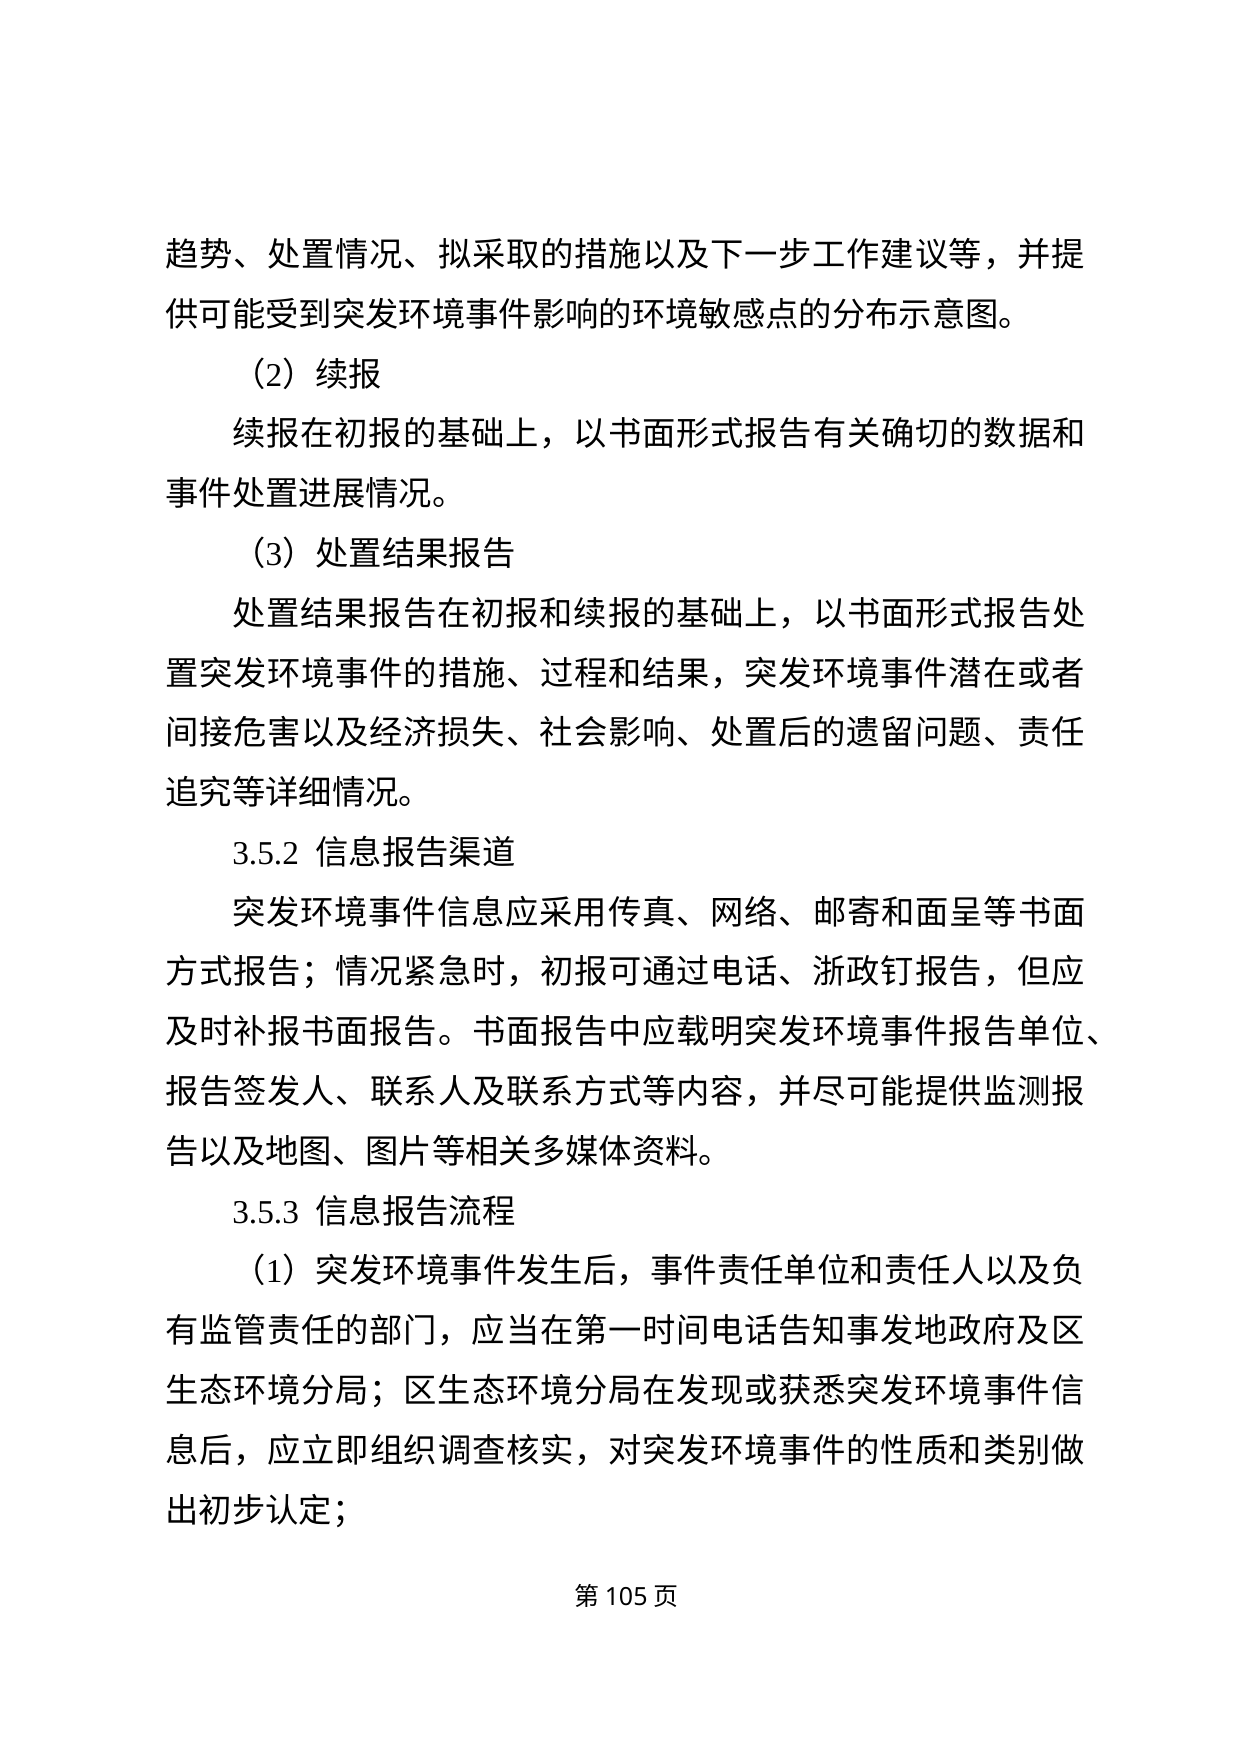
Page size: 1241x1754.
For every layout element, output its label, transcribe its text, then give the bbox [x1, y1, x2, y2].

text 3.5.2 信息报告渠道 [165, 816, 1087, 876]
text 3.5.3 信息报告流程 [165, 1175, 1087, 1235]
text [165, 218, 1087, 338]
text （3）处置结果报告 [165, 517, 1087, 577]
text （1）突发环境事件发生后，事件责任单位和责任人以及负有监管责任的部门，应当在第一时间电话告知事发地政府及区生态环境分局；区生态环境分局在发现或获悉突发环境事件信息后，应立即组织调查核实，对突发环境事件的性质和类别做出初步认定； [165, 1235, 1087, 1534]
text 突发环境事件信息应采用传真、网络、邮寄和面呈等书面方式报告；情况紧急时，初报可通过电话、浙政钉报告，但应及时补报书面报告。书面报告中应载明突发环境事件报告单位、报告签发人、联系人及联系方式等内容，并尽可能提供监测报告以及地图、图片等相关多媒体资料。 [165, 876, 1087, 1175]
text （2）续报 [165, 338, 1087, 398]
text 处置结果报告在初报和续报的基础上，以书面形式报告处置突发环境事件的措施、过程和结果，突发环境事件潜在或者间接危害以及经济损失、社会影响、处置后的遗留问题、责任追究等详细情况。 [165, 577, 1087, 816]
text 续报在初报的基础上，以书面形式报告有关确切的数据和事件处置进展情况。 [165, 398, 1087, 517]
